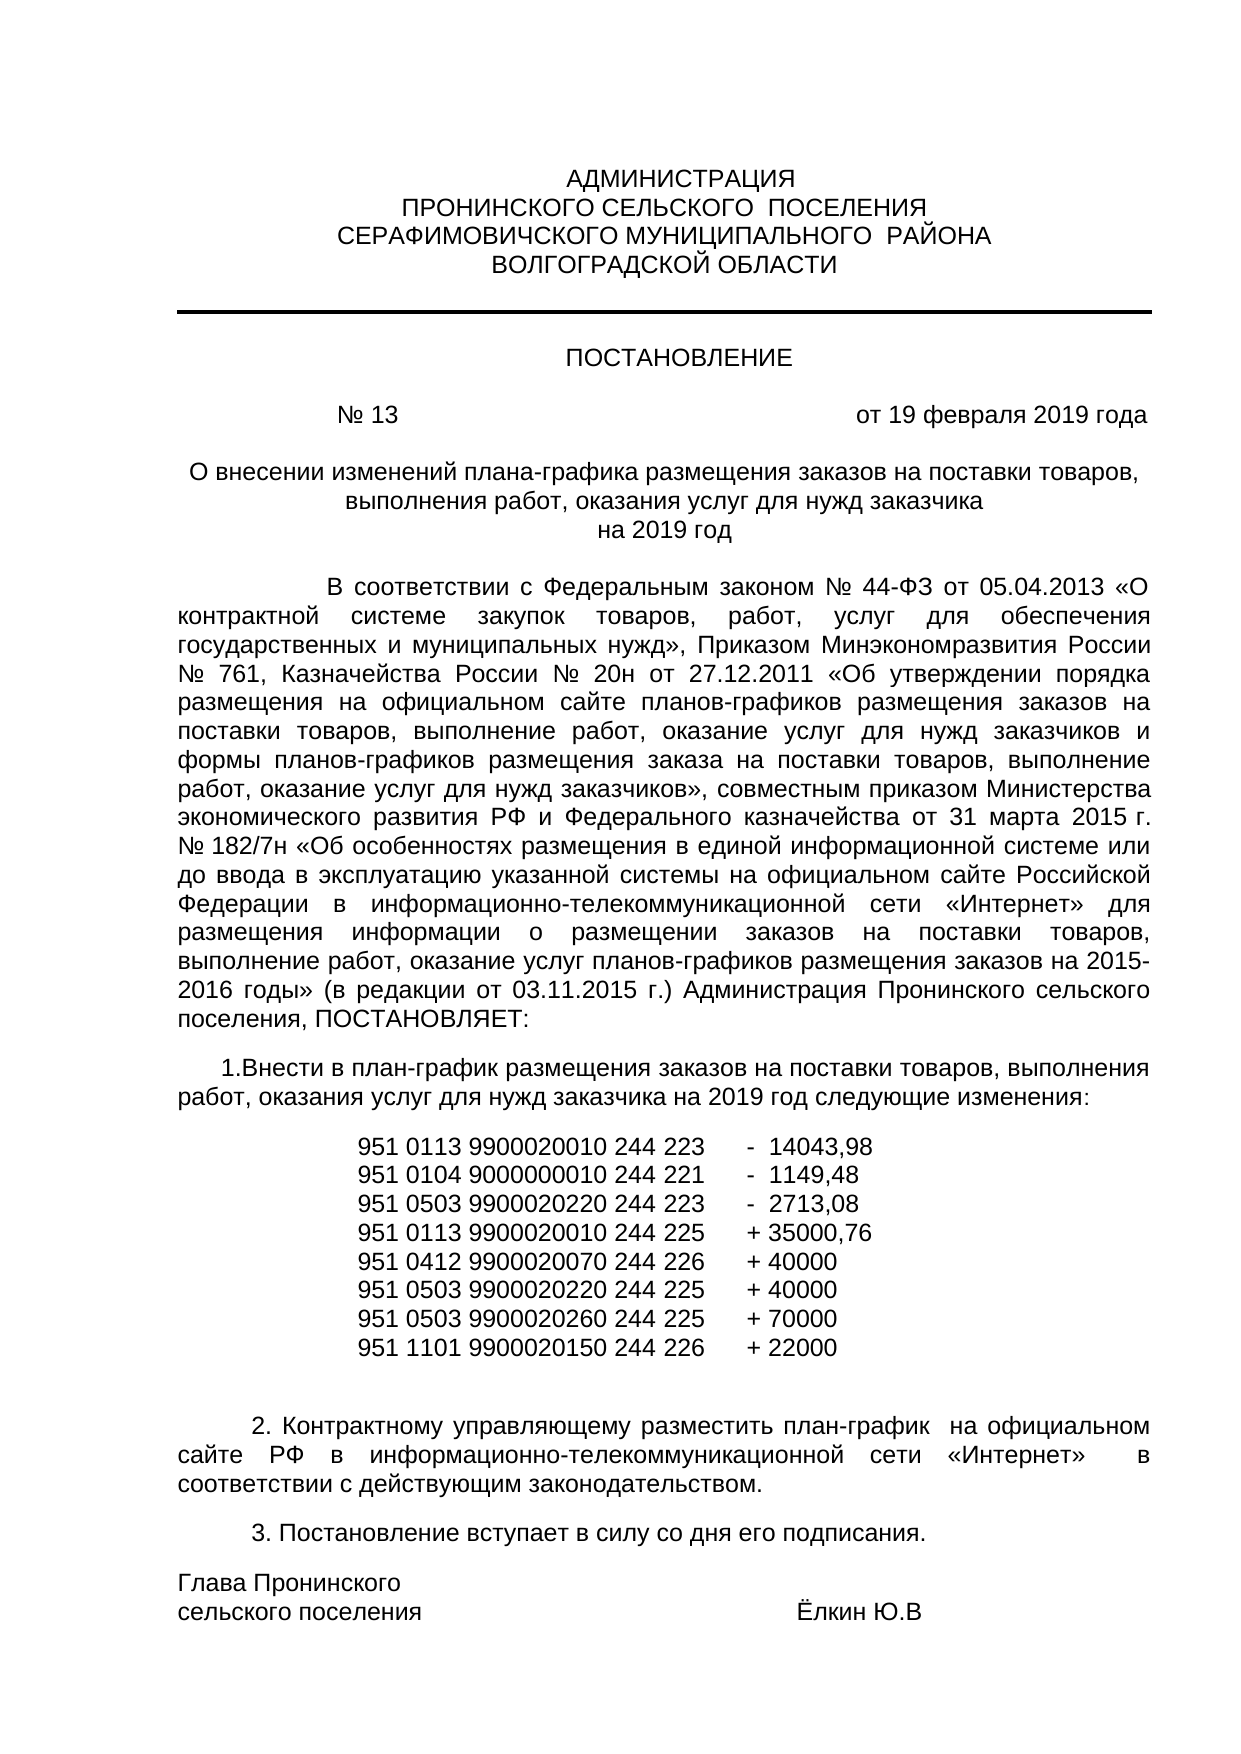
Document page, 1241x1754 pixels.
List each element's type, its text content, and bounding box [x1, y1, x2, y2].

list 951 1101 9900020150 244 226 + 22000 [357, 1333, 1152, 1361]
text ПРОНИНСКОГО СЕЛЬСКОГО ПОСЕЛЕНИЯ [177, 192, 1152, 221]
text Глава Пронинского [177, 1568, 1152, 1596]
list 951 0113 9900020010 244 225 + 35000,76 [357, 1218, 1152, 1246]
list 951 0412 9900020070 244 226 + 40000 [357, 1246, 1152, 1275]
text 2. Контрактному управляющему разместить план-график на официальном сайте РФ в информационно-телекоммуникационной сети «Интернет» в соответствии с действующим законодательством. [177, 1411, 1152, 1497]
text 1.Внести в план-график размещения заказов на поставки товаров, выполнения работ, оказания услуг для нужд заказчика на 2019 год следующие изменения: [177, 1053, 1152, 1111]
text В соответствии с Федеральным законом № 44-ФЗ от 05.04.2013 «О контрактной системе закупок товаров, работ, услуг для обеспечения государственных и муниципальных нужд», Приказом Минэкономразвития России № 761, Казначейства России № 20н от 27.12.2011 «Об утверждении порядка размещения на официальном сайте планов-графиков размещения заказов на поставки товаров, выполнение работ, оказание услуг для нужд заказчиков и формы планов-графиков размещения заказа на поставки товаров, выполнение работ, оказание услуг для нужд заказчиков», совместным приказом Министерства экономического развития РФ и Федерального казначейства от 31 марта . № 182/7н «Об особенностях размещения в единой информационной системе или до ввода в эксплуатацию указанной системы на официальном сайте Российской Федерации в информационно-телекоммуникационной сети «Интернет» для размещения информации о размещении заказов на поставки товаров, выполнение работ, оказание услуг планов-графиков размещения заказов на 2015-2016 годы» (в редакции от 03.11.2015 г.) Администрация Пронинского сельского поселения, ПОСТАНОВЛЯЕТ: [177, 572, 1152, 659]
list 951 0503 9900020260 244 225 + 70000 [357, 1304, 1152, 1333]
text № 13 от 19 февраля 2019 года [177, 400, 1152, 428]
list 951 0113 9900020010 244 223 - 14043,98 [357, 1131, 1152, 1160]
list 951 0503 9900020220 244 223 - 2713,08 [357, 1189, 1152, 1218]
text ВОЛГОГРАДСКОЙ ОБЛАСТИ [177, 250, 1152, 279]
text АДМИНИСТРАЦИЯ [177, 164, 1152, 192]
text СЕРАФИМОВИЧСКОГО МУНИЦИПАЛЬНОГО РАЙОНА [177, 221, 1152, 250]
text В соответствии с Федеральным законом № 44-ФЗ от 05.04.2013 «О контрактной системе закупок товаров, работ, услуг для обеспечения государственных и муниципальных нужд», Приказом Минэкономразвития России № 761, Казначейства России № 20н от 27.12.2011 «Об утверждении порядка размещения на официальном сайте планов-графиков размещения заказов на поставки товаров, выполнение работ, оказание услуг для нужд заказчиков и формы планов-графиков размещения заказа на поставки товаров, выполнение работ, оказание услуг для нужд заказчиков», совместным приказом Министерства экономического развития РФ и Федерального казначейства от 31 марта . № 182/7н «Об особенностях размещения в единой информационной системе или до ввода в эксплуатацию указанной системы на официальном сайте Российской Федерации в информационно-телекоммуникационной сети «Интернет» для размещения информации о размещении заказов на поставки товаров, выполнение работ, оказание услуг планов-графиков размещения заказов на 2015-2016 годы» (в редакции от 03.11.2015 г.) Администрация Пронинского сельского поселения, ПОСТАНОВЛЯЕТ: [177, 773, 1152, 1032]
list 951 0503 9900020220 244 225 + 40000 [357, 1275, 1152, 1304]
text О внесении изменений плана-графика размещения заказов на поставки товаров, выполнения работ, оказания услуг для нужд заказчика [177, 457, 1152, 515]
text 3. Постановление вступает в силу со дня его подписания. [177, 1518, 1152, 1547]
text сельского поселения Ёлкин Ю.В [177, 1596, 1152, 1625]
text ПОСТАНОВЛЕНИЕ [177, 343, 1152, 372]
text на 2019 год [177, 515, 1152, 543]
list 951 0104 9000000010 244 221 - 1149,48 [357, 1160, 1152, 1189]
